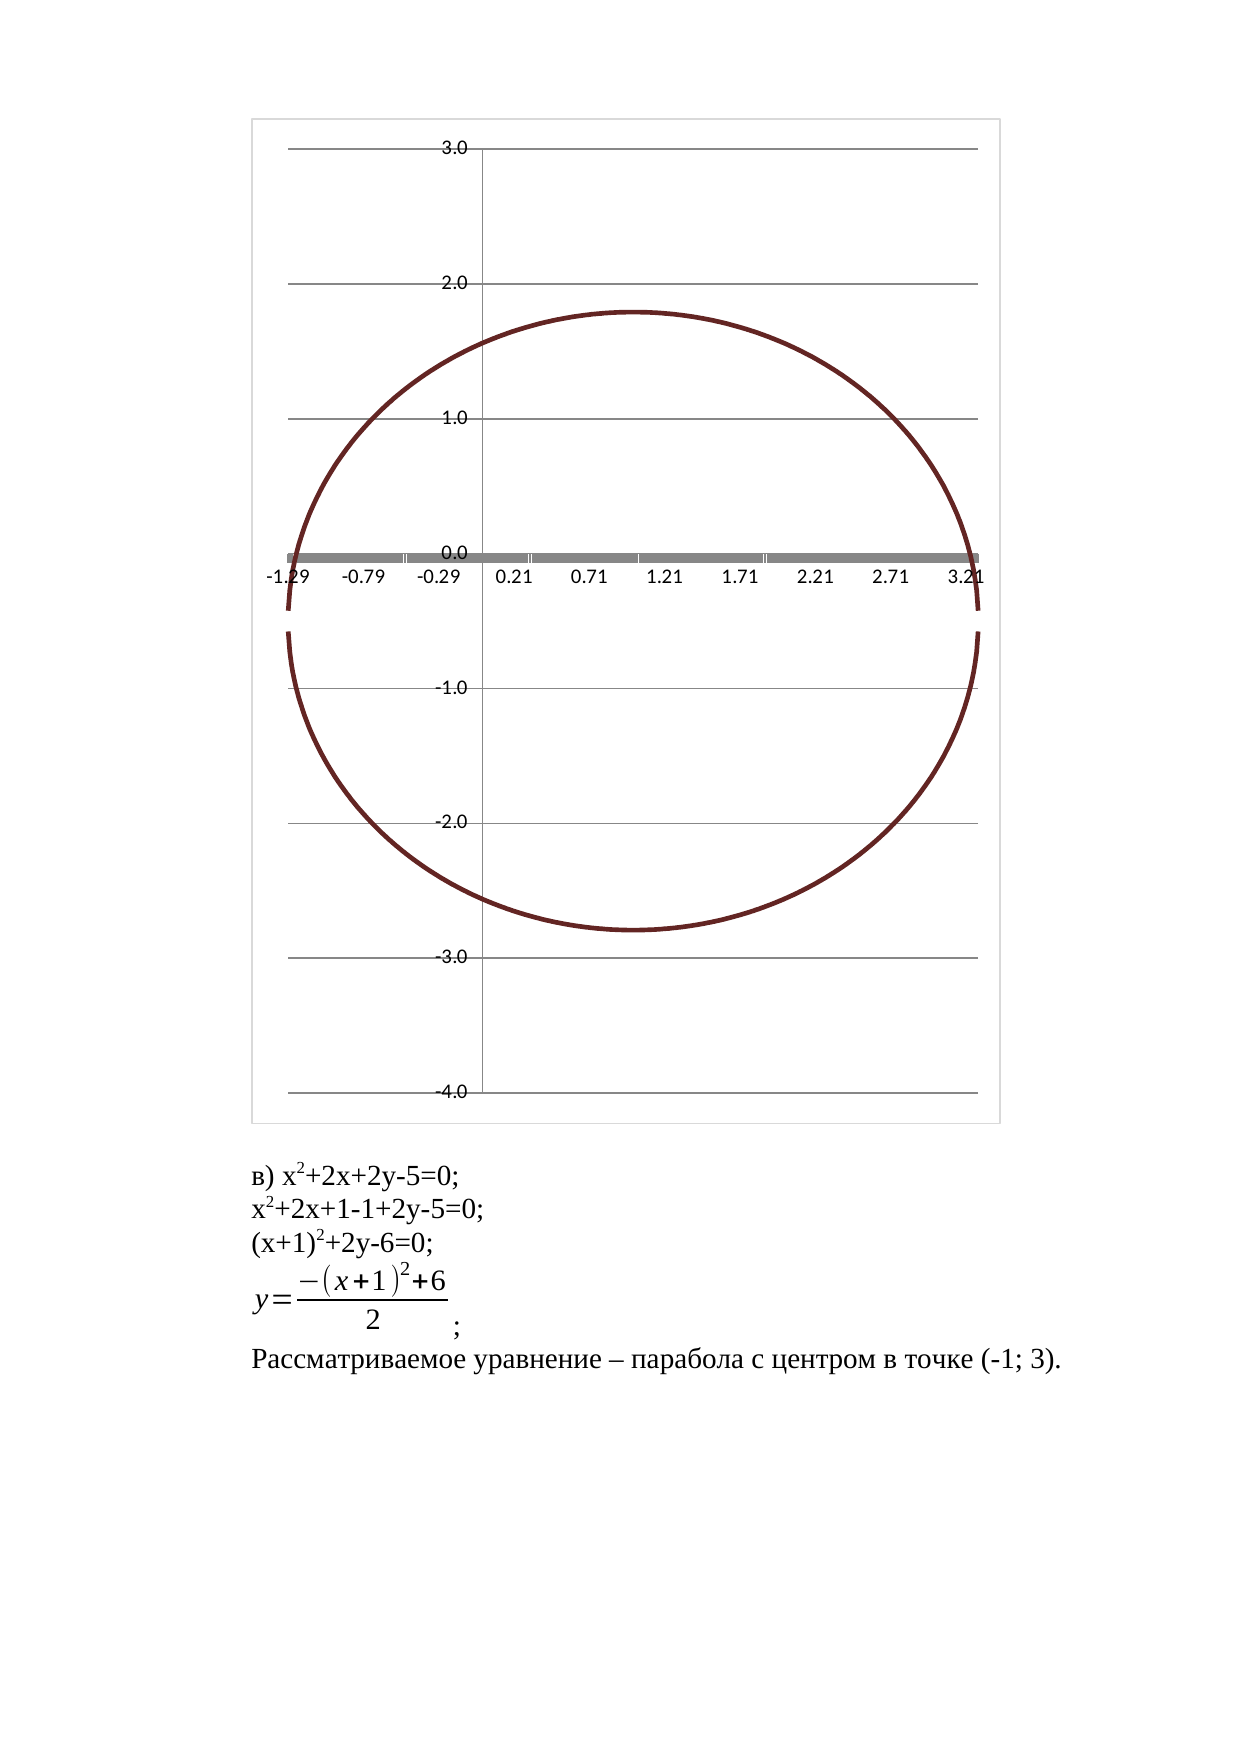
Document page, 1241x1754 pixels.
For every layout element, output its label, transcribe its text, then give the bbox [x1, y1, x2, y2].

text ; [177, 1258, 1152, 1342]
text (х+1)2+2у-6=0; [177, 1225, 1152, 1258]
text х2+2х+1-1+2у-5=0; [177, 1191, 1152, 1225]
text Рассматриваемое уравнение – парабола с центром в точке (-1; 3). [177, 1342, 1152, 1375]
text в) х2+2х+2у-5=0; [177, 1158, 1152, 1191]
